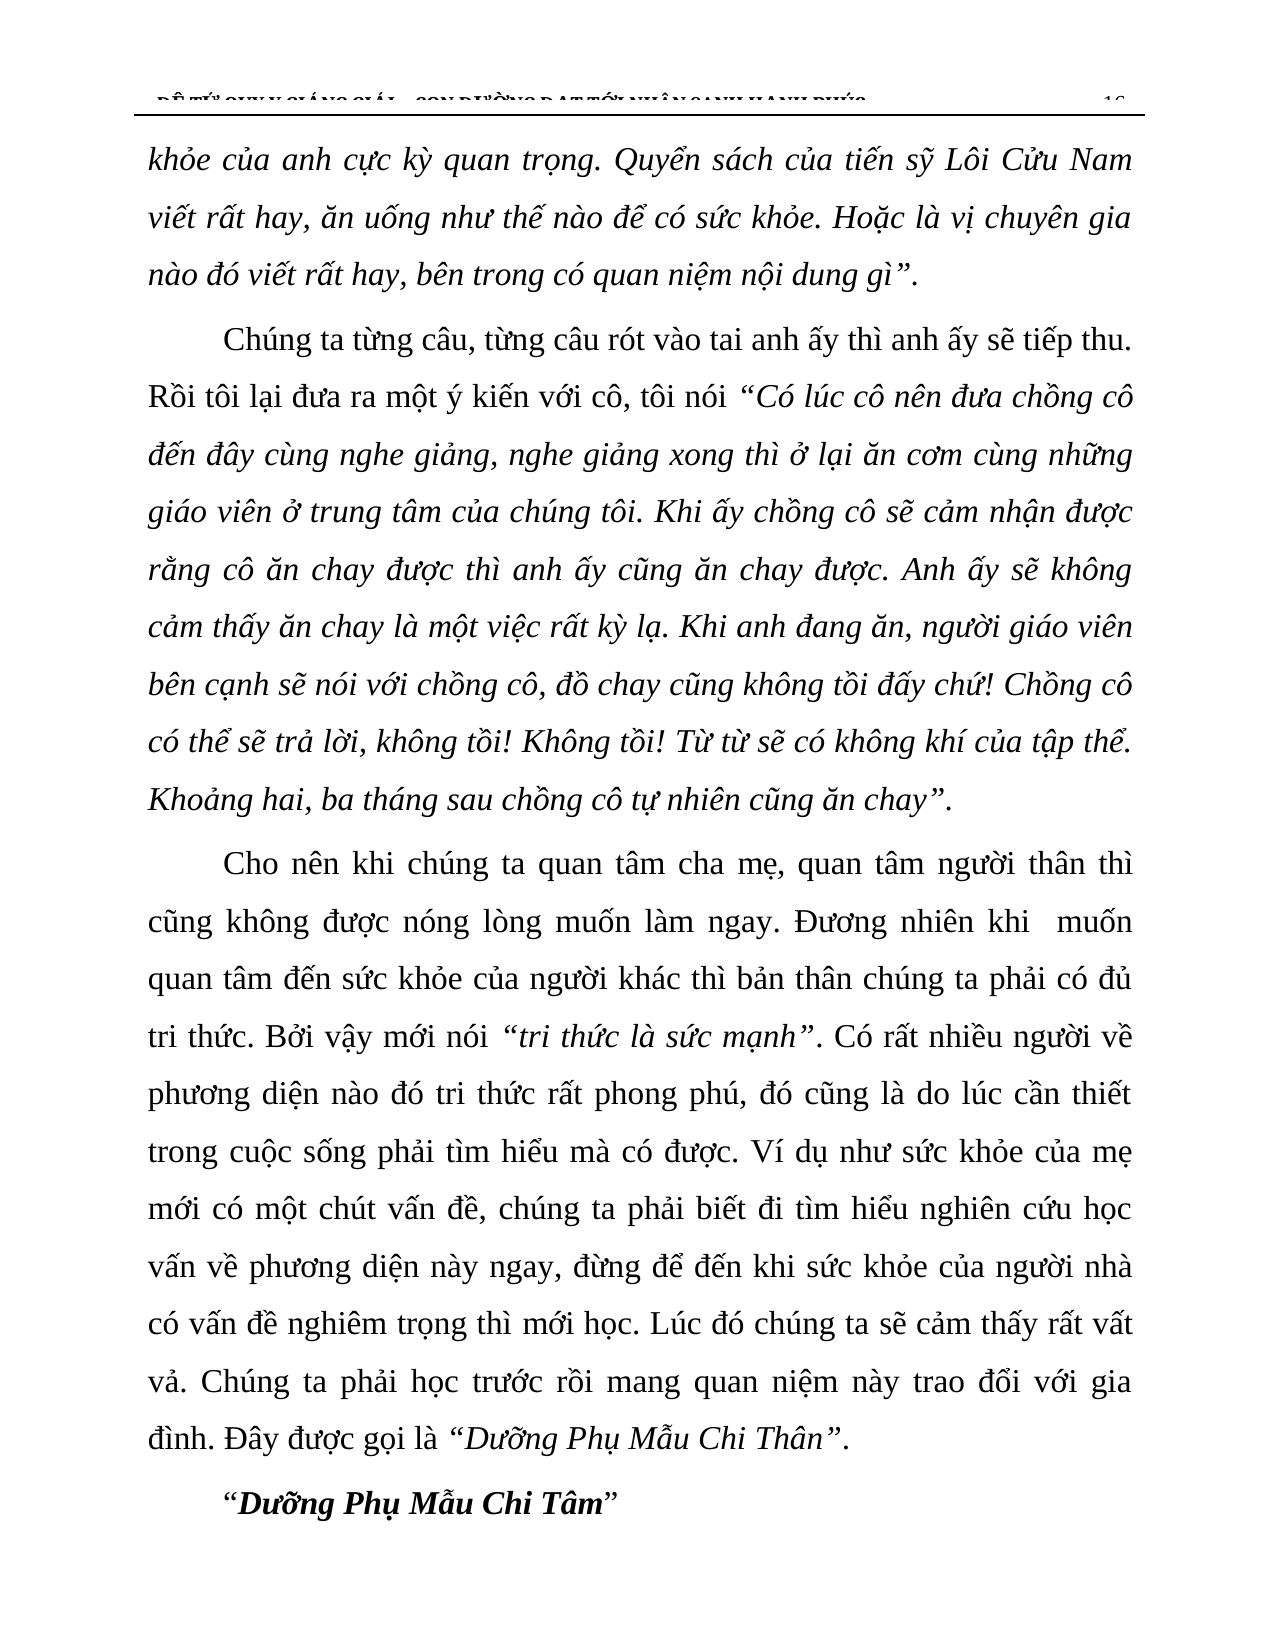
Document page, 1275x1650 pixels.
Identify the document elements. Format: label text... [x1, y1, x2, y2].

text Chúng ta từng câu, từng câu rót vào tai anh ấy thì anh ấy sẽ tiếp thu. Rồi tôi lại đưa ra một ý kiến với cô, tôi nói “Có lúc cô nên đưa chồng cô đến đây cùng nghe giảng, nghe giảng xong thì ở lại ăn cơm cùng những giáo viên ở trung tâm của chúng tôi. Khi ấy chồng cô sẽ cảm nhận được rằng cô ăn chay được thì anh ấy cũng ăn chay được. Anh ấy sẽ không cảm thấy ăn chay là một việc rất kỳ lạ. Khi anh đang ăn, người giáo viên bên cạnh sẽ nói với chồng cô, đồ chay cũng không tồi đấy chứ! Chồng cô có thể sẽ trả lời, không tồi! Không tồi! Từ từ sẽ có không khí của tập thể. Khoảng hai, ba tháng sau chồng cô tự nhiên cũng ăn chay”. [148, 319, 1134, 817]
text khỏe của anh cực kỳ quan trọng. Quyển sách của tiến sỹ Lôi Cửu Nam viết rất hay, ăn uống như thế nào để có sức khỏe. Hoặc là vị chuyên gia nào đó viết rất hay, bên trong có quan niệm nội dung gì”. [148, 139, 1134, 293]
text Cho nên khi chúng ta quan tâm cha mẹ, quan tâm người thân thì cũng không được nóng lòng muốn làm ngay. Đương nhiên khi muốn quan tâm đến sức khỏe của người khác thì bản thân chúng ta phải có đủ tri thức. Bởi vậy mới nói “tri thức là sức mạnh”. Có rất nhiều người về phương diện nào đó tri thức rất phong phú, đó cũng là do lúc cần thiết trong cuộc sống phải tìm hiểu mà có được. Ví dụ như sức khỏe của mẹ mới có một chút vấn đề, chúng ta phải biết đi tìm hiểu nghiên cứu học vấn về phương diện này ngay, đừng để đến khi sức khỏe của người nhà có vấn đề nghiêm trọng thì mới học. Lúc đó chúng ta sẽ cảm thấy rất vất vả. Chúng ta phải học trước rồi mang quan niệm này trao đổi với gia đình. Đây được gọi là “Dưỡng Phụ Mẫu Chi Thân”. [148, 843, 1134, 1457]
subtitle “Dưỡng Phụ Mẫu Chi Tâm” [223, 1483, 1126, 1521]
